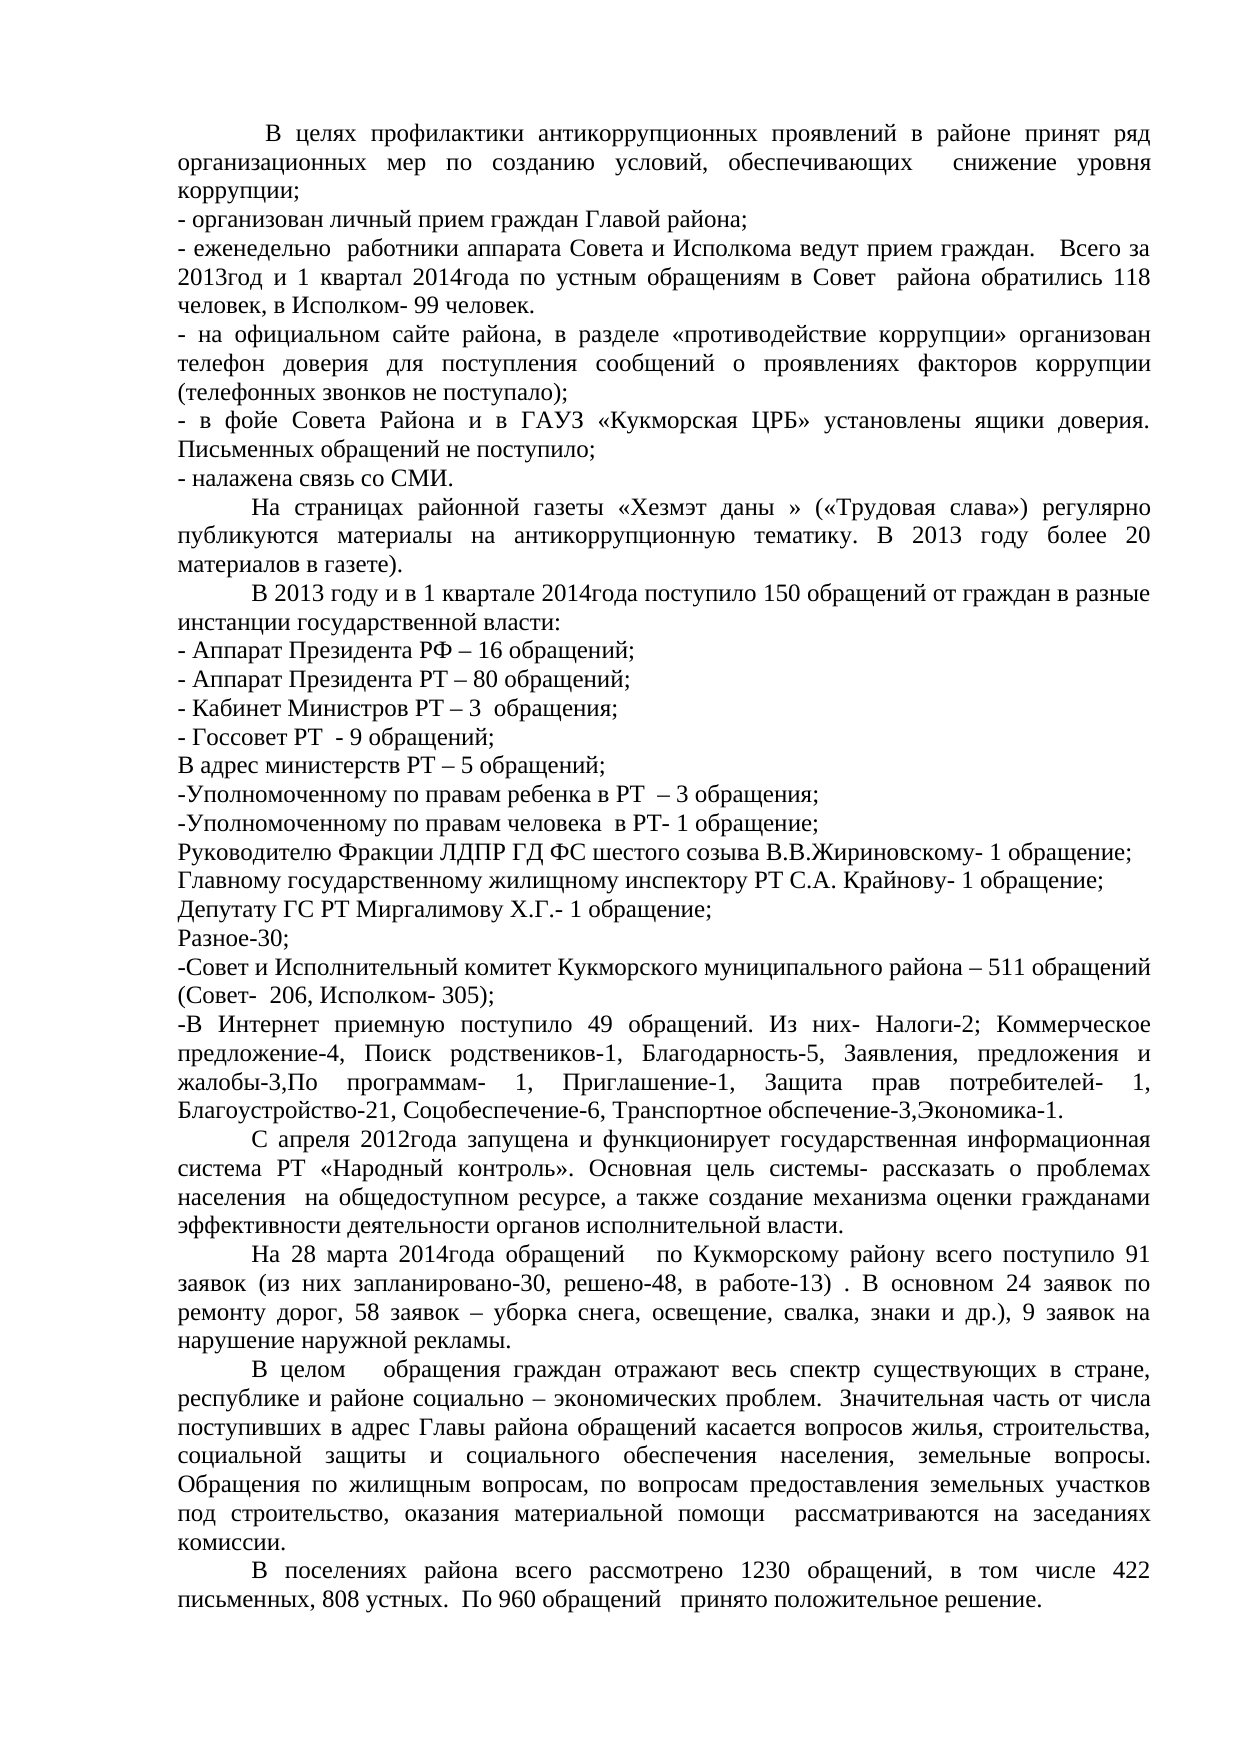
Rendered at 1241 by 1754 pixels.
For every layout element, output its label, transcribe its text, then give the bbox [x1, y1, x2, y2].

text С апреля 2012года запущена и функционирует государственная информационная система РТ «Народный контроль». Основная цель системы- рассказать о проблемах населения на общедоступном ресурсе, а также создание механизма оценки гражданами эффективности деятельности органов исполнительной власти. [177, 1124, 1152, 1239]
text В целях профилактики антикоррупционных проявлений в районе принят ряд организационных мер по созданию условий, обеспечивающих снижение уровня коррупции; [177, 118, 1152, 204]
text В поселениях района всего рассмотрено 1230 обращений, в том числе 422 письменных, 808 устных. По 960 обращений принято положительное решение. [177, 1556, 1152, 1613]
text - в фойе Совета Района и в ГАУЗ «Кукморская ЦРБ» установлены ящики доверия. Письменных обращений не поступило; [177, 406, 1152, 463]
text - налажена связь со СМИ. [177, 463, 1152, 492]
text -Уполномоченному по правам человека в РТ- 1 обращение; [177, 808, 1152, 837]
text - еженедельно работники аппарата Совета и Исполкома ведут прием граждан. Всего за 2013год и 1 квартал 2014года по устным обращениям в Совет района обратились 118 человек, в Исполком- 99 человек. [177, 233, 1152, 319]
text - Госсовет РТ - 9 обращений; [177, 722, 1152, 751]
text На страницах районной газеты «Хезмэт даны » («Трудовая слава») регулярно публикуются материалы на антикоррупционную тематику. В 2013 году более 20 материалов в газете). [177, 492, 1152, 578]
text - Аппарат Президента РФ – 16 обращений; [177, 636, 1152, 664]
text - Аппарат Президента РТ – 80 обращений; [177, 664, 1152, 693]
text -Совет и Исполнительный комитет Кукморского муниципального района – 511 обращений (Совет- 206, Исполком- 305); [177, 952, 1152, 1009]
text -Уполномоченному по правам ребенка в РТ – 3 обращения; [177, 779, 1152, 808]
text Разное-30; [177, 923, 1152, 952]
text В целом обращения граждан отражают весь спектр существующих в стране, республике и районе социально – экономических проблем. Значительная часть от числа поступивших в адрес Главы района обращений касается вопросов жилья, строительства, социальной защиты и социального обеспечения населения, земельные вопросы. Обращения по жилищным вопросам, по вопросам предоставления земельных участков под строительство, оказания материальной помощи рассматриваются на заседаниях комиссии. [177, 1354, 1152, 1556]
text -В Интернет приемную поступило 49 обращений. Из них- Налоги-2; Коммерческое предложение-4, Поиск родствеников-1, Благодарность-5, Заявления, предложения и жалобы-3,По программам- 1, Приглашение-1, Защита прав потребителей- 1, Благоустройство-21, Соцобеспечение-6, Транспортное обспечение-3,Экономика-1. [177, 1009, 1152, 1124]
text Депутату ГС РТ Миргалимову Х.Г.- 1 обращение; [177, 894, 1152, 923]
text - на официальном сайте района, в разделе «противодействие коррупции» организован телефон доверия для поступления сообщений о проявлениях факторов коррупции (телефонных звонков не поступало); [177, 319, 1152, 406]
text - Кабинет Министров РТ – 3 обращения; [177, 693, 1152, 722]
text Главному государственному жилищному инспектору РТ С.А. Крайнову- 1 обращение; [177, 866, 1152, 894]
text В адрес министерств РТ – 5 обращений; [177, 751, 1152, 779]
text В 2013 году и в 1 квартале 2014года поступило 150 обращений от граждан в разные инстанции государственной власти: [177, 578, 1152, 636]
text Руководителю Фракции ЛДПР ГД ФС шестого созыва В.В.Жириновскому- 1 обращение; [177, 837, 1152, 866]
text На 28 марта 2014года обращений по Кукморскому району всего поступило 91 заявок (из них запланировано-30, решено-48, в работе-13) . В основном 24 заявок по ремонту дорог, 58 заявок – уборка снега, освещение, свалка, знаки и др.), 9 заявок на нарушение наружной рекламы. [177, 1239, 1152, 1354]
text - организован личный прием граждан Главой района; [177, 204, 1152, 233]
